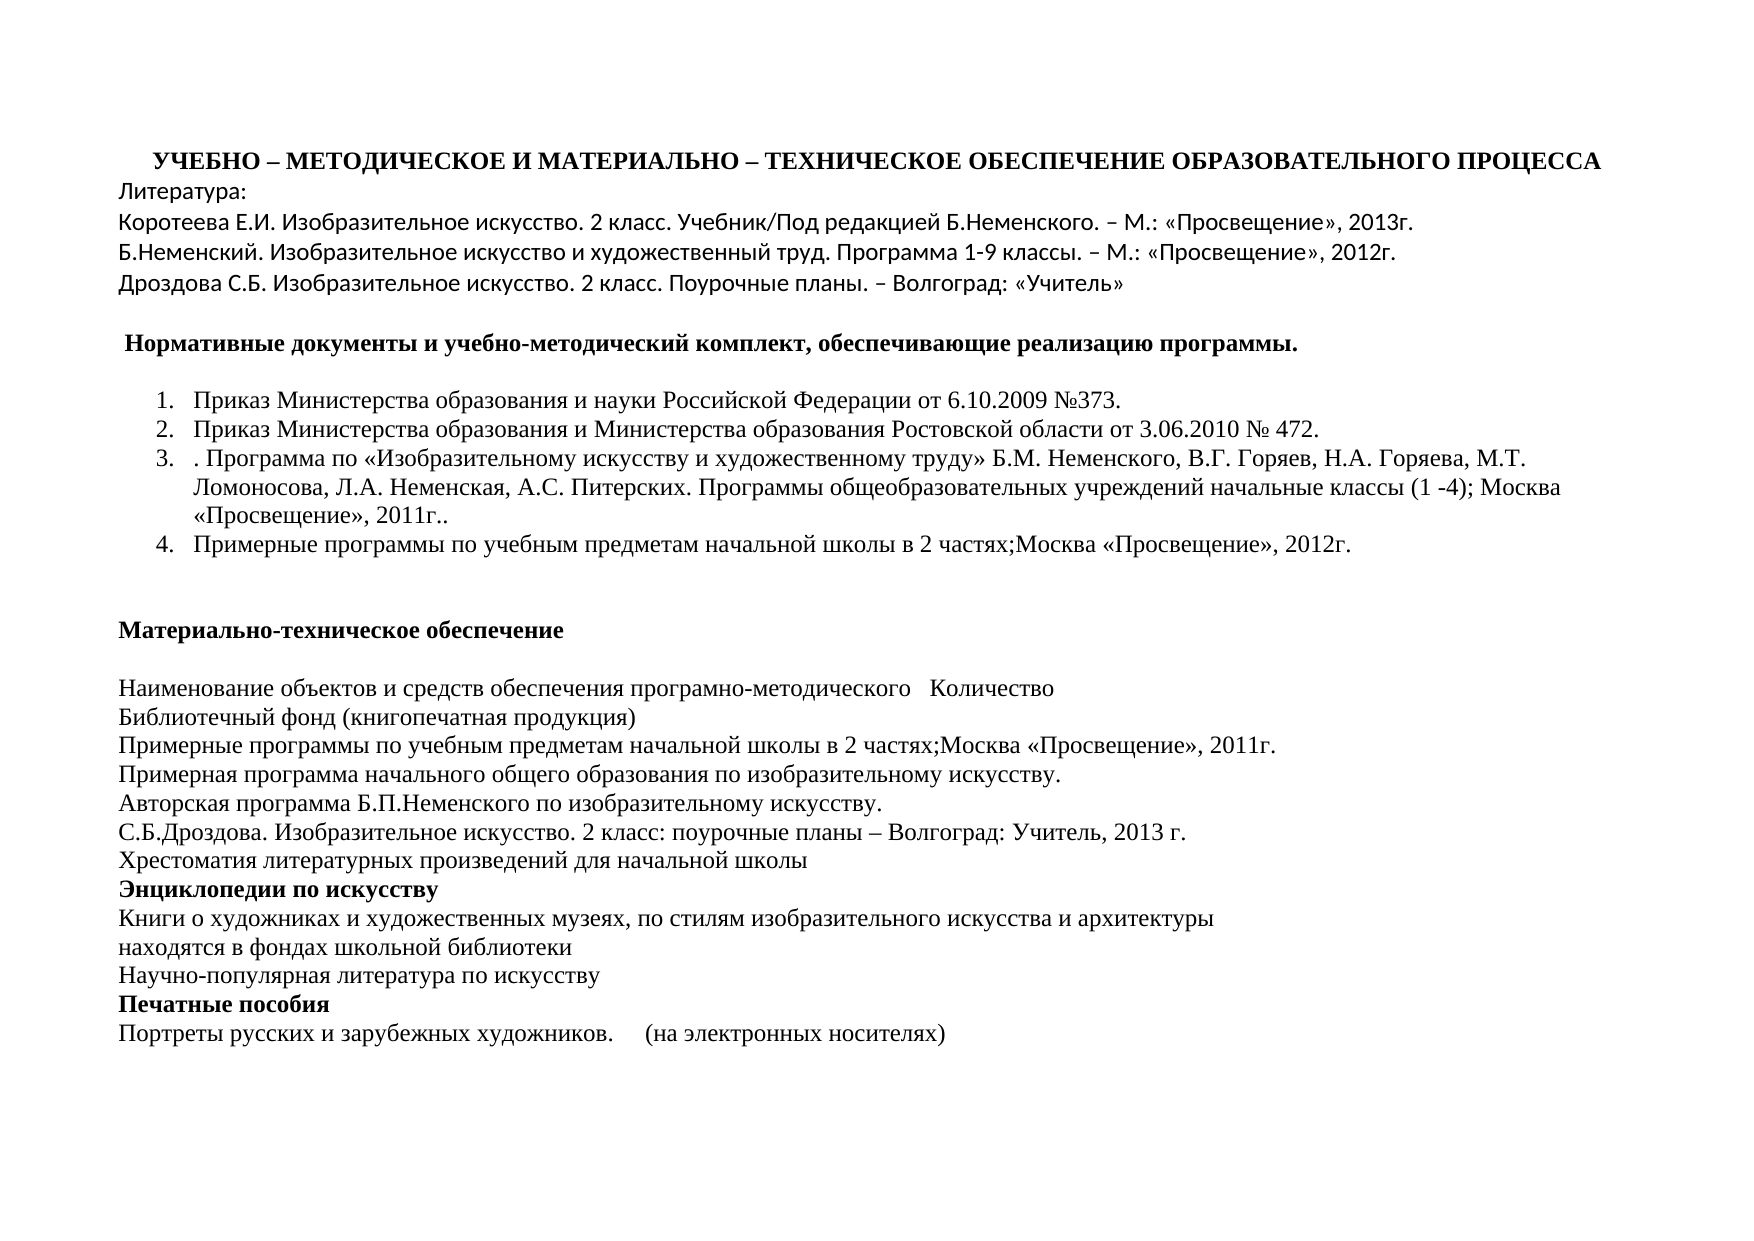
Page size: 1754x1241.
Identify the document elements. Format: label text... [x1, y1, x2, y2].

text Библиотечный фонд (книгопечатная продукция) [118, 702, 1636, 730]
text С.Б.Дроздова. Изобразительное искусство. 2 класс: поурочные планы – Волгоград: Учитель, 2013 г. [118, 817, 1636, 845]
text Портреты русских и зарубежных художников. (на электронных носителях) [118, 1018, 1636, 1047]
text Б.Неменский. Изобразительное искусство и художественный труд. Программа 1-9 классы. – М.: «Просвещение», 2012г. [118, 236, 1636, 267]
text Хрестоматия литературных произведений для начальной школы [118, 845, 1636, 874]
text Примерные программы по учебным предметам начальной школы в 2 частях;Москва «Просвещение», 2011г. [118, 730, 1636, 759]
text Нормативные документы и учебно-методический комплект, обеспечивающие реализацию программы. [118, 328, 1636, 357]
text Литература: [118, 175, 1636, 206]
text Книги о художниках и художественных музеях, по стилям изобразительного искусства и архитектуры [118, 903, 1636, 932]
text Научно-популярная литература по искусству [118, 960, 1636, 989]
text Авторская программа Б.П.Неменского по изобразительному искусству. [118, 788, 1636, 817]
list . Программа по «Изобразительному искусству и художественному труду» Б.М. Неменского, В.Г. Горяев, Н.А. Горяева, М.Т. Ломоносова, Л.А. Неменская, А.С. Питерских. Программы общеобразовательных учреждений начальные классы (1 -4); Москва «Просвещение», 2011г.. [156, 443, 1636, 529]
text Примерная программа начального общего образования по изобразительному искусству. [118, 759, 1636, 788]
text Печатные пособия [118, 989, 1636, 1018]
text Материально-техническое обеспечение [118, 615, 1636, 644]
text Энциклопедии по искусству [118, 874, 1636, 903]
list Приказ Министерства образования и Министерства образования Ростовской области от 3.06.2010 № 472. [156, 414, 1636, 443]
list Примерные программы по учебным предметам начальной школы в 2 частях;Москва «Просвещение», 2012г. [156, 529, 1636, 558]
text Коротеева Е.И. Изобразительное искусство. 2 класс. Учебник/Под редакцией Б.Неменского. – М.: «Просвещение», 2013г. [118, 206, 1636, 236]
text Учебно – методическое и материально – техническое обеспечение образовательного процесса [118, 146, 1636, 175]
text Наименование объектов и средств обеспечения програмно-методического Количество [118, 673, 1636, 702]
text находятся в фондах школьной библиотеки [118, 932, 1636, 960]
list Приказ Министерства образования и науки Российской Федерации от 6.10.2009 №373. [156, 385, 1636, 414]
text Дроздова С.Б. Изобразительное искусство. 2 класс. Поурочные планы. – Волгоград: «Учитель» [118, 267, 1636, 297]
